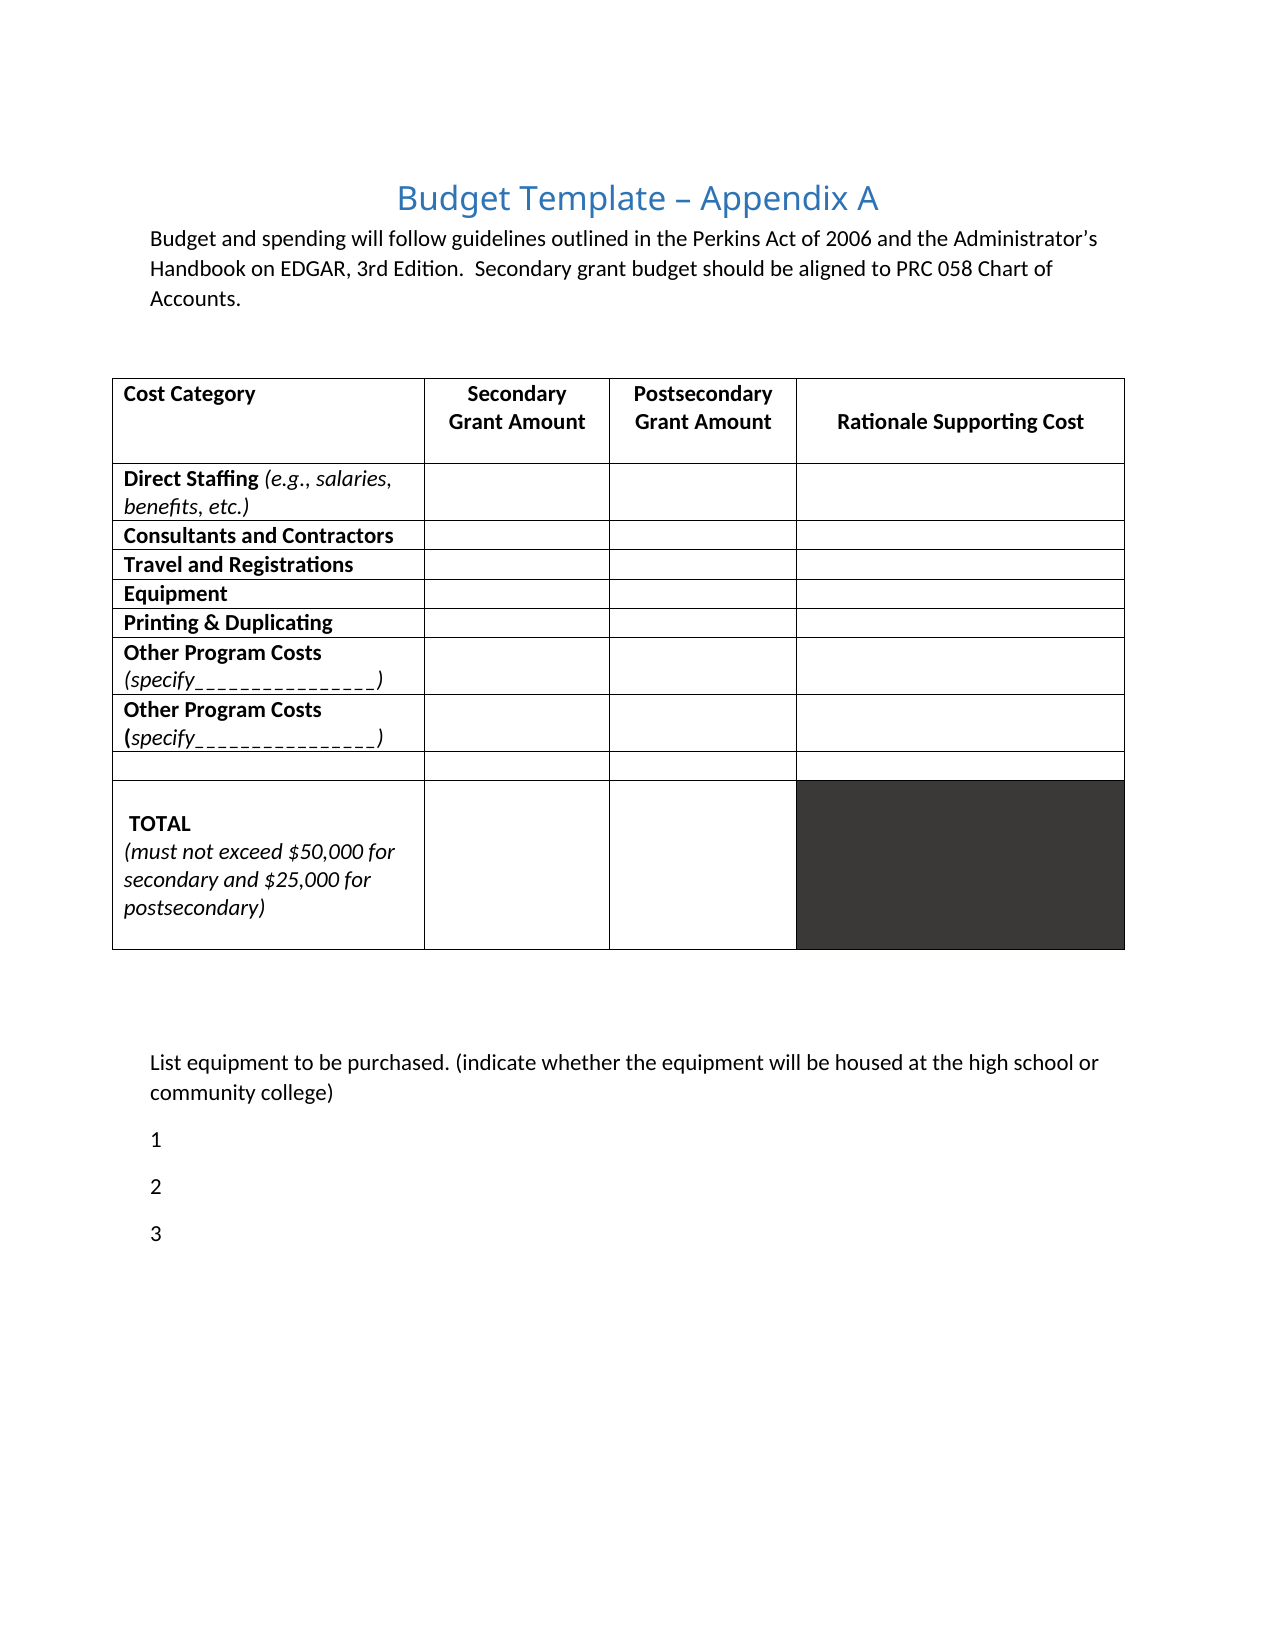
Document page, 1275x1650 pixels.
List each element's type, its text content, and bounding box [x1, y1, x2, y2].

table_cell Printing & Duplicating [113, 609, 424, 637]
table_cell [610, 695, 796, 751]
table_cell [425, 695, 609, 751]
text List equipment to be purchased. (indicate whether the equipment will be housed at the high school or community college) [150, 1048, 1125, 1106]
table_cell [610, 609, 796, 637]
table_cell [797, 781, 1124, 949]
table_cell Other Program Costs (specify________________) [113, 638, 424, 694]
table_cell [425, 550, 609, 578]
table_cell [797, 695, 1124, 751]
table_header Secondary Grant Amount [425, 379, 609, 463]
table_cell [425, 638, 609, 694]
table_cell [610, 781, 796, 949]
table_header Rationale Supporting Cost [797, 379, 1124, 463]
table_cell Equipment [113, 580, 424, 607]
table_cell [425, 580, 609, 607]
table_cell TOTAL (must not exceed $50,000 for secondary and $25,000 for postsecondary) [113, 781, 424, 949]
table_cell [610, 752, 796, 780]
text 3 [150, 1219, 1125, 1247]
text 1 [150, 1125, 1125, 1153]
table_cell [610, 580, 796, 607]
table_cell [610, 550, 796, 578]
table_cell [425, 464, 609, 520]
table_cell [610, 464, 796, 520]
table_cell [610, 638, 796, 694]
table_cell [425, 609, 609, 637]
table_cell [425, 781, 609, 949]
table_cell Consultants and Contractors [113, 521, 424, 549]
table_cell [113, 752, 424, 780]
table_cell [797, 550, 1124, 578]
table_cell [797, 638, 1124, 694]
table_cell [610, 521, 796, 549]
table_cell Direct Staffing (e.g., salaries, benefits, etc.) [113, 464, 424, 520]
table_cell [425, 521, 609, 549]
table_cell [797, 464, 1124, 520]
text Budget and spending will follow guidelines outlined in the Perkins Act of 2006 and the Administrator’s Handbook on EDGAR, 3rd Edition. Secondary grant budget should be aligned to PRC 058 Chart of Accounts. [150, 224, 1125, 312]
table_cell Other Program Costs (specify________________) [113, 695, 424, 751]
table_header Postsecondary Grant Amount [610, 379, 796, 463]
table_cell [797, 609, 1124, 637]
subtitle Budget Template – Appendix A [150, 175, 1125, 220]
table_cell [425, 752, 609, 780]
table_header Cost Category [113, 379, 424, 463]
table_cell [797, 521, 1124, 549]
table_cell [797, 580, 1124, 607]
table_cell Travel and Registrations [113, 550, 424, 578]
table_cell [797, 752, 1124, 780]
text 2 [150, 1172, 1125, 1200]
